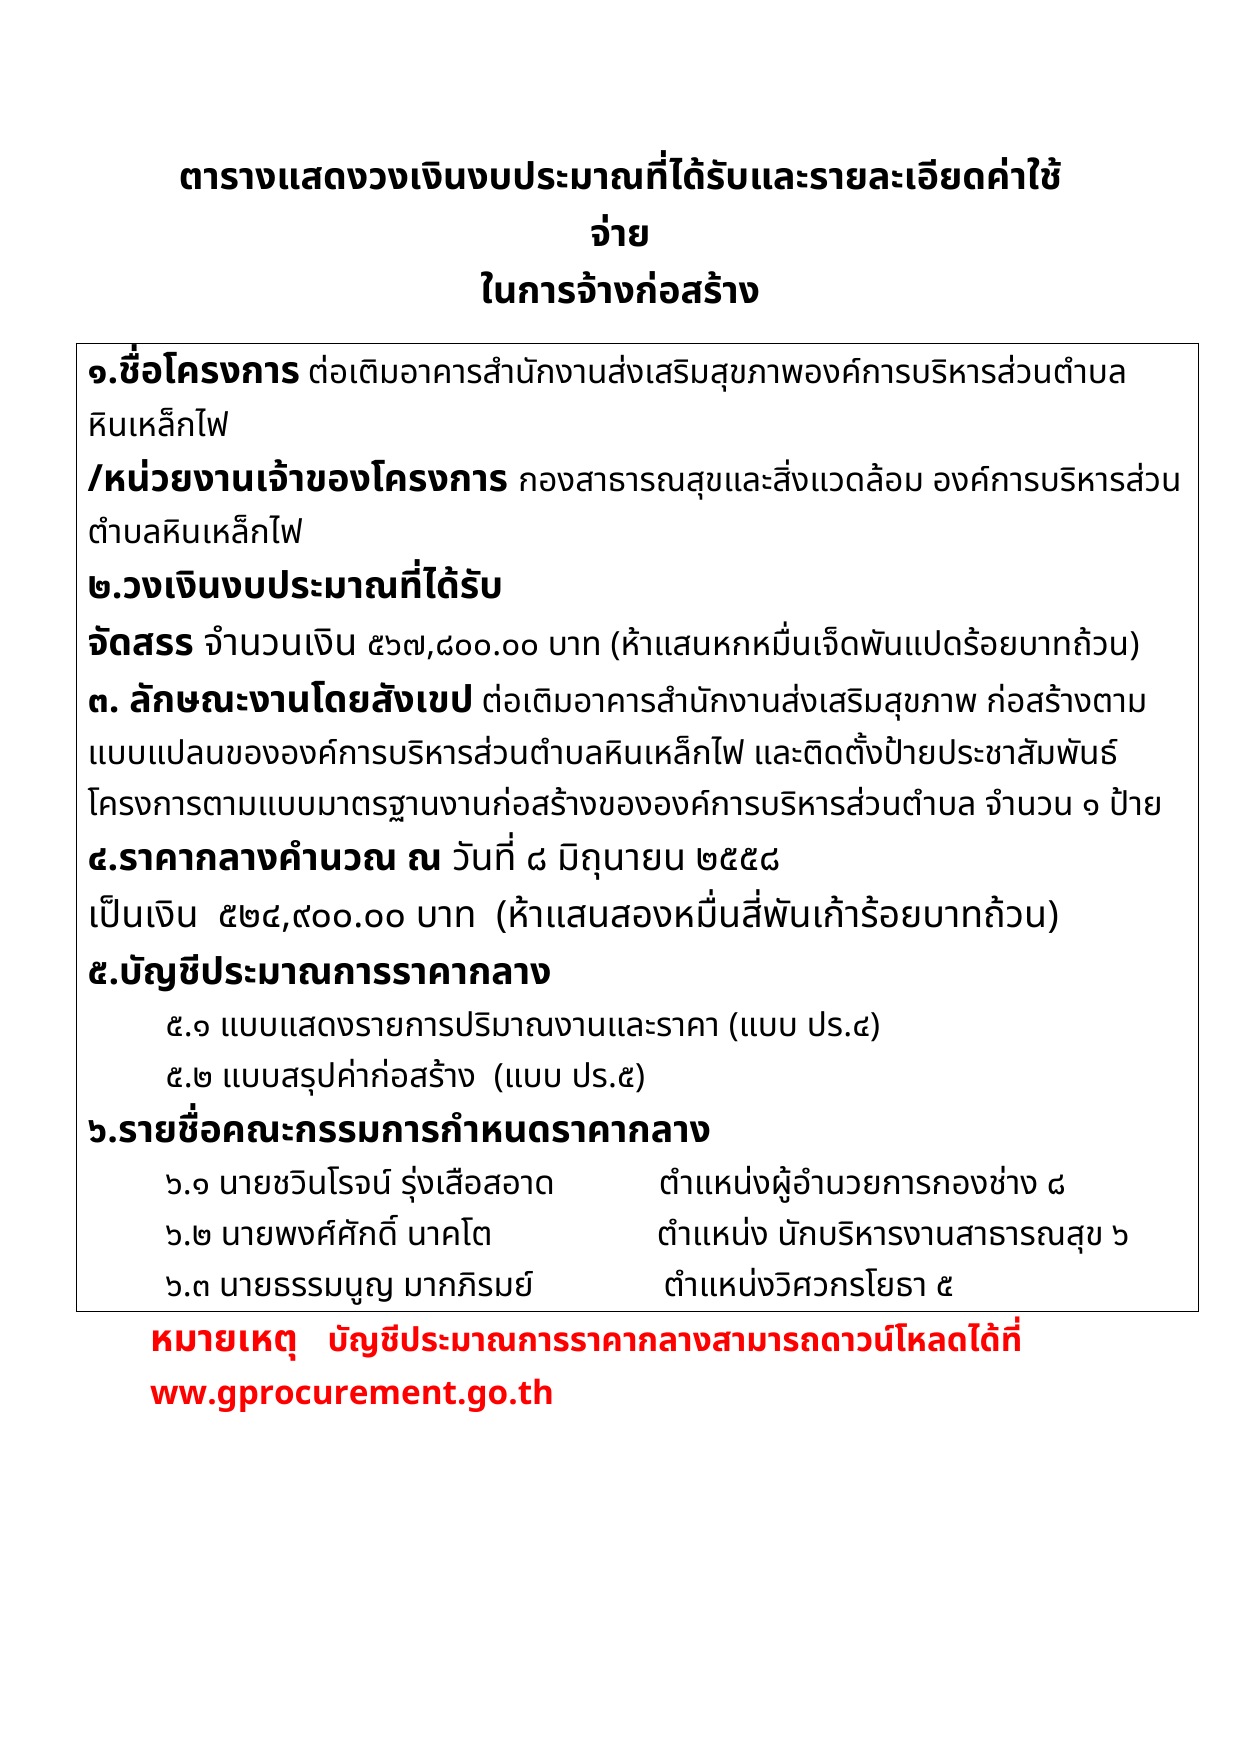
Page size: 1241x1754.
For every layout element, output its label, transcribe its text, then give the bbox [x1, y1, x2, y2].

text ตารางแสดงวงเงินงบประมาณที่ได้รับและรายละเอียดค่าใช้จ่าย [150, 150, 1090, 263]
text ในการจ้างก่อสร้าง [150, 263, 1090, 320]
table_header ๑.ชื่อโครงการ ต่อเติมอาคารสำนักงานส่งเสริมสุขภาพองค์การบริหารส่วนตำบลหินเหล็กไฟ /หน่วยงานเจ้าของโครงการ กองสาธารณสุขและสิ่งแวดล้อม องค์การบริหารส่วนตำบลหินเหล็กไฟ ๒.วงเงินงบประมาณที่ได้รับ จัดสรร จำนวนเงิน ๕๖๗,๘๐๐.๐๐ บาท (ห้าแสนหกหมื่นเจ็ดพันแปดร้อยบาทถ้วน) ๓. ลักษณะงานโดยสังเขป ต่อเติมอาคารสำนักงานส่งเสริมสุขภาพ ก่อสร้างตามแบบแปลนขององค์การบริหารส่วนตำบลหินเหล็กไฟ และติดตั้งป้ายประชาสัมพันธ์โครงการตามแบบมาตรฐานงานก่อสร้างขององค์การบริหารส่วนตำบล จำนวน ๑ ป้าย ๔.ราคากลางคำนวณ ณ วันที่ ๘ มิถุนายน ๒๕๕๘ เป็นเงิน ๕๒๔,๙๐๐.๐๐ บาท (ห้าแสนสองหมื่นสี่พันเก้าร้อยบาทถ้วน) ๕.บัญชีประมาณการราคากลาง ๕.๑ แบบแสดงรายการปริมาณงานและราคา (แบบ ปร.๔) ๕.๒ แบบสรุปค่าก่อสร้าง (แบบ ปร.๕) ๖.รายชื่อคณะกรรมการกำหนดราคากลาง ๖.๑ นายชวินโรจน์ รุ่งเสือสอาด ตำแหน่งผู้อำนวยการกองช่าง ๘ ๖.๒ นายพงศ์ศักดิ์ นาคโต ตำแหน่ง นักบริหารงานสาธารณสุข ๖ ๖.๓ นายธรรมนูญ มากภิรมย์ ตำแหน่งวิศวกรโยธา ๕ [77, 344, 1198, 1311]
text หมายเหตุ บัญชีประมาณการราคากลางสามารถดาวน์โหลดได้ที่ ww.gprocurement.go.th [150, 1312, 1090, 1414]
